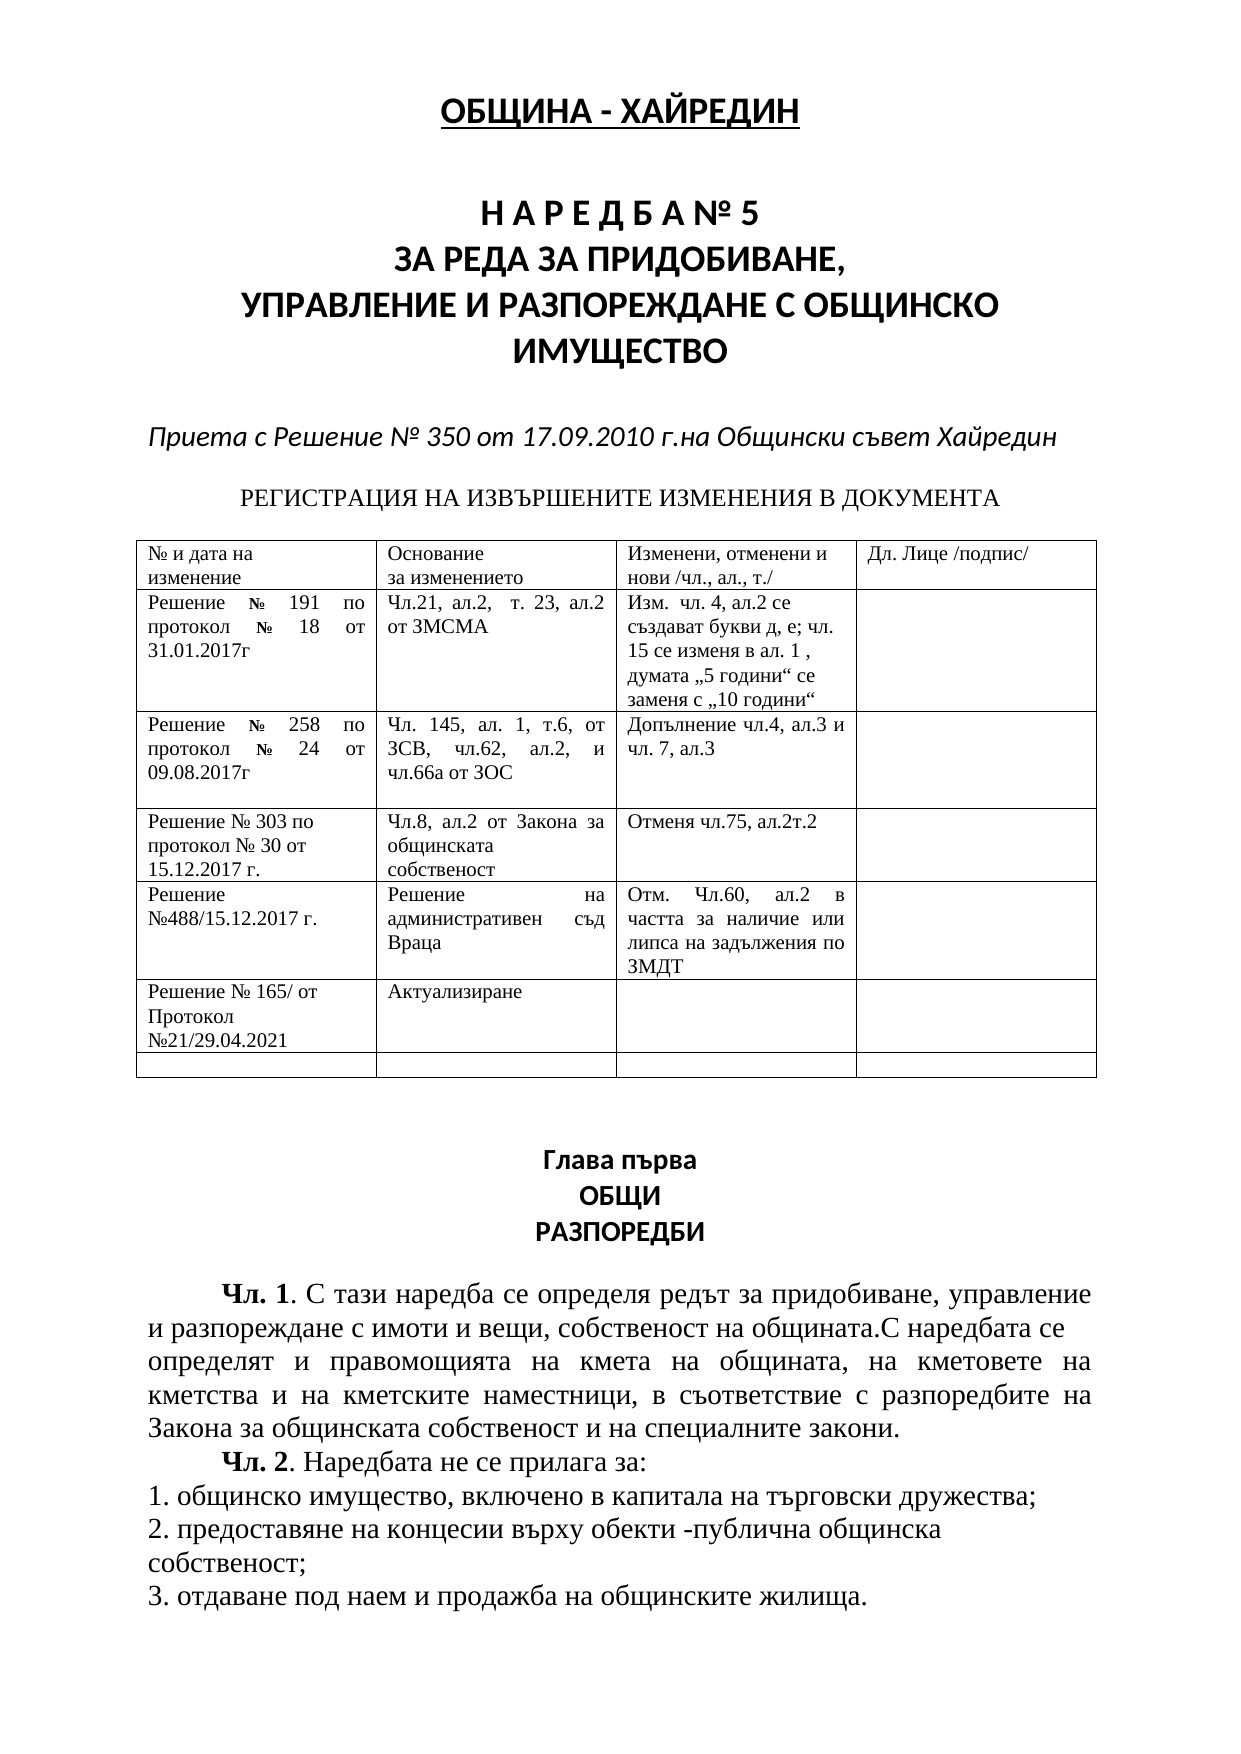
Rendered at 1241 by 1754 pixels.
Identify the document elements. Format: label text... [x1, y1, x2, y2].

table_header Изменени, отменени и нови /чл., ал., т./ [617, 541, 856, 589]
table_cell Решение № 303 по протокол № 30 от 15.12.2017 г. [137, 809, 376, 881]
table_cell [857, 712, 1096, 808]
table_cell Чл. 145, ал. 1, т.6, от ЗСВ, чл.62, ал.2, и чл.66а от ЗОС [377, 712, 616, 808]
text ОБЩИНА - ХАЙРЕДИН [148, 87, 1093, 133]
text 1. общинско имущество, включено в капитала на търговски дружества; [148, 1478, 1093, 1511]
table_cell Чл.21, ал.2, т. 23, ал.2 от ЗМСМА [377, 590, 616, 711]
table_header № и дата на изменение [137, 541, 376, 589]
table_cell [617, 1053, 856, 1077]
text 2. предоставяне на концесии върху обекти -публична общинска [148, 1511, 1093, 1545]
table_cell [857, 882, 1096, 978]
text Чл. 2. Наредбата не се прилага за: [148, 1444, 1093, 1478]
table_cell [137, 1053, 376, 1077]
text УПРАВЛЕНИЕ И РАЗПОРЕЖДАНЕ С ОБЩИНСКО [148, 281, 1093, 327]
table_cell [857, 1053, 1096, 1077]
table_cell [857, 809, 1096, 881]
text ЗА РЕДА ЗА ПРИДОБИВАНЕ, [148, 235, 1093, 281]
table_cell Решение №488/15.12.2017 г. [137, 882, 376, 978]
table_cell Изм. чл. 4, ал.2 се създават букви д, е; чл. 15 се изменя в ал. 1 , думата „5 години“ се заменя с „10 години“ [617, 590, 856, 711]
text 3. отдаване под наем и продажба на общинските жилища. [148, 1578, 1093, 1612]
text Чл. 1. С тази наредба се определя редът за придобиване, управление и разпореждане с имоти и вещи, собственост на общината.С наредбата се [148, 1276, 1093, 1343]
text ИМУЩЕСТВО [148, 327, 1093, 372]
table_cell Чл.8, ал.2 от Закона за общинската собственост [377, 809, 616, 881]
table_cell Решение на административен съд Враца [377, 882, 616, 978]
table_cell [857, 590, 1096, 711]
table_cell Актуализиране [377, 980, 616, 1052]
text РЕГИСТРАЦИЯ НА ИЗВЪРШЕНИТЕ ИЗМЕНЕНИЯ В ДОКУМЕНТА [148, 483, 1093, 511]
text Глава първа [148, 1141, 1093, 1177]
text определят и правомощията на кмета на общината, на кметовете на кметства и на кметските наместници, в съответствие с разпоредбите на Закона за общинската собственост и на специалните закони. [148, 1343, 1093, 1444]
table_cell [617, 980, 856, 1052]
table_cell Решение № 258 по протокол № 24 от 09.08.2017г [137, 712, 376, 808]
text собственост; [148, 1545, 1093, 1578]
table_cell Отм. Чл.60, ал.2 в частта за наличие или липса на задължения по ЗМДТ [617, 882, 856, 978]
table_header Дл. Лице /подпис/ [857, 541, 1096, 589]
table_cell [857, 980, 1096, 1052]
text Приета с Решение № 350 от 17.09.2010 г.на Общински съвет Хайредин [148, 418, 1093, 454]
table_cell Допълнение чл.4, ал.3 и чл. 7, ал.3 [617, 712, 856, 808]
table_header Основание за изменението [377, 541, 616, 589]
text РАЗПОРЕДБИ [148, 1213, 1093, 1248]
text ОБЩИ [148, 1177, 1093, 1213]
table_cell Отменя чл.75, ал.2т.2 [617, 809, 856, 881]
table_cell Решение № 165/ от Протокол №21/29.04.2021 [137, 980, 376, 1052]
table_cell Решение № 191 по протокол № 18 от 31.01.2017г [137, 590, 376, 711]
text Н А Р Е Д Б А № 5 [148, 189, 1093, 235]
table_cell [377, 1053, 616, 1077]
